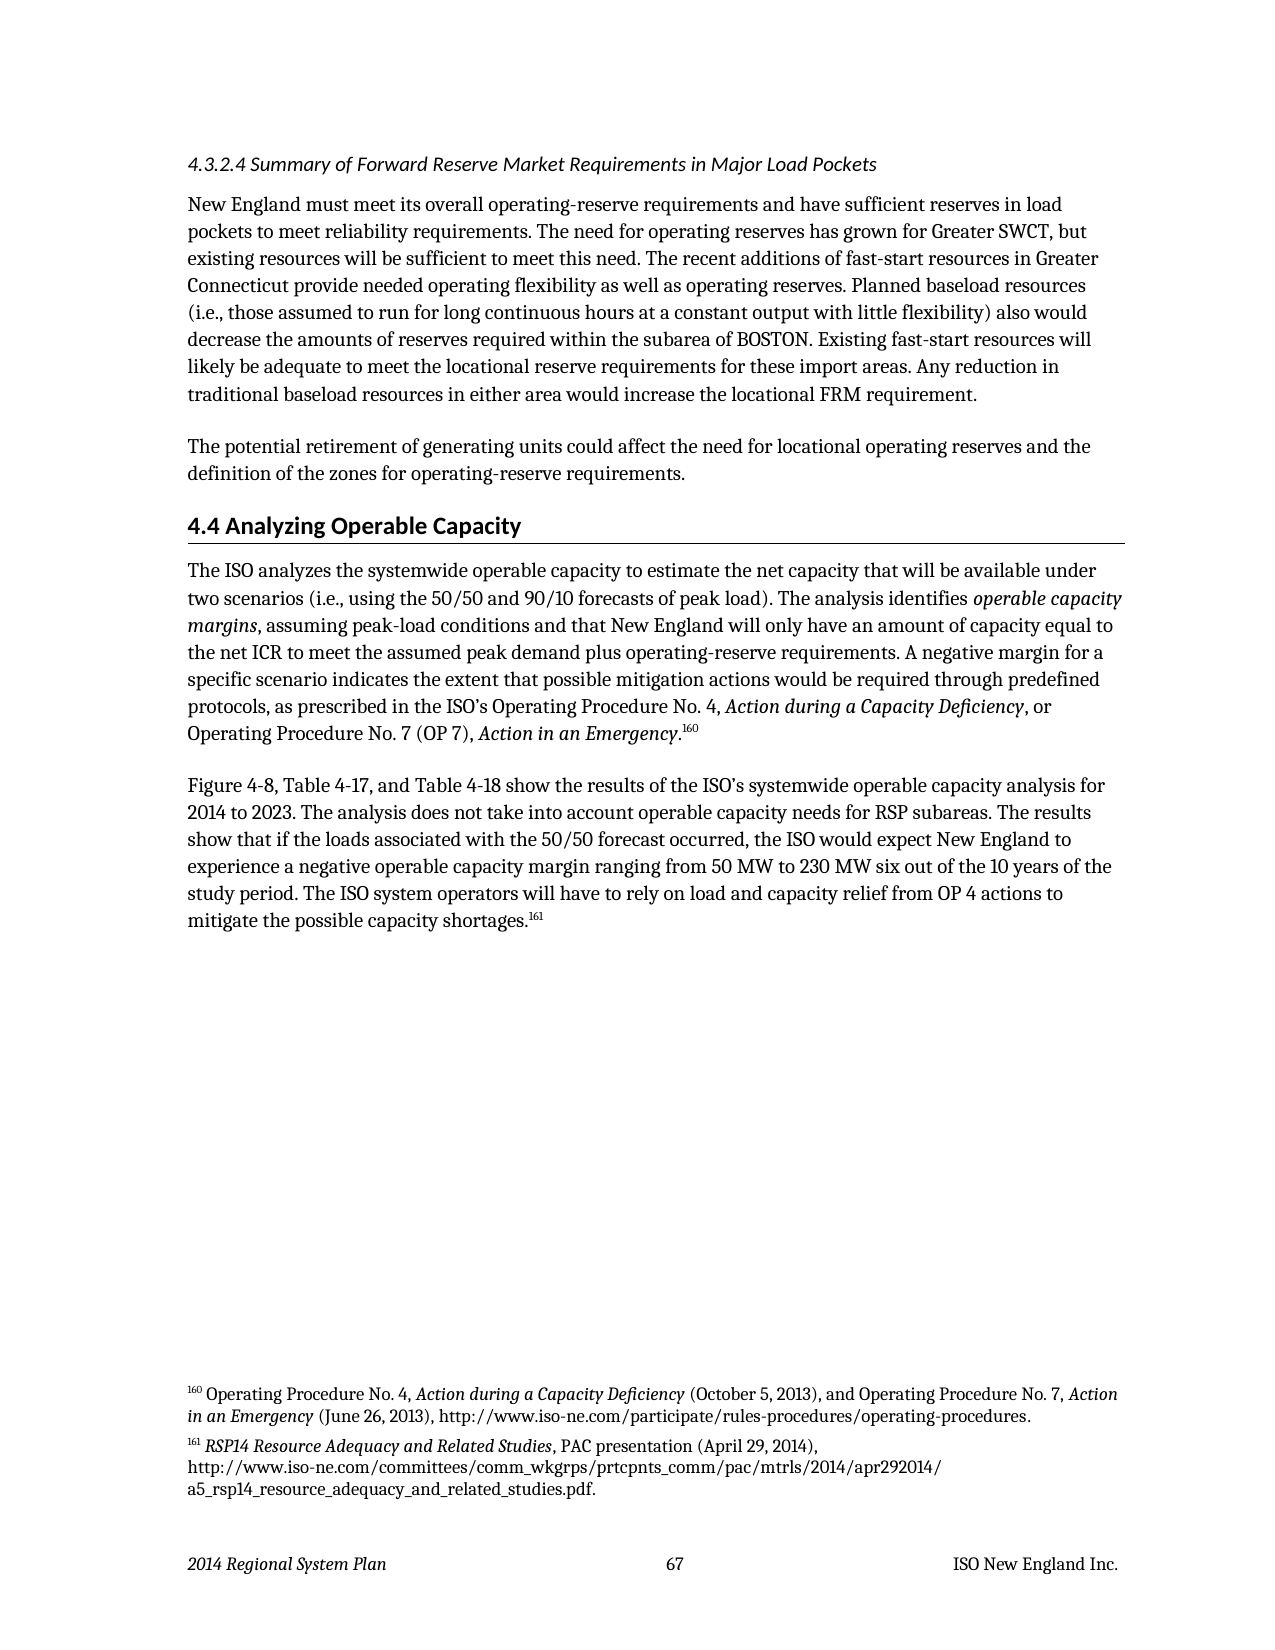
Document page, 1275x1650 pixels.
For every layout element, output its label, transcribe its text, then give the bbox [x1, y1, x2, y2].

text The ISO analyzes the systemwide operable capacity to estimate the net capacity that will be available under two scenarios (i.e., using the 50/50 and 90/10 forecasts of peak load). The analysis identifies operable capacity margins, assuming peak-load conditions and that New England will only have an amount of capacity equal to the net ICR to meet the assumed peak demand plus operating-reserve requirements. A negative margin for a specific scenario indicates the extent that possible mitigation actions would be required through predefined protocols, as prescribed in the ISO’s Operating Procedure No. 4, Action during a Capacity Deficiency, or Operating Procedure No. 7 (OP 7), Action in an Emergency. [187, 556, 1125, 746]
subtitle Summary of Forward Reserve Market Requirements in Major Load Pockets [187, 150, 1125, 177]
subtitle Analyzing Operable Capacity [187, 510, 1125, 543]
text The potential retirement of generating units could affect the need for locational operating reserves and the definition of the zones for operating-reserve requirements. [187, 431, 1125, 485]
text New England must meet its overall operating-reserve requirements and have sufficient reserves in load pockets to meet reliability requirements. The need for operating reserves has grown for Greater SWCT, but existing resources will be sufficient to meet this need. The recent additions of fast-start resources in Greater Connecticut provide needed operating flexibility as well as operating reserves. Planned baseload resources (i.e., those assumed to run for long continuous hours at a constant output with little flexibility) also would decrease the amounts of reserves required within the subarea of BOSTON. Existing fast-start resources will likely be adequate to meet the locational reserve requirements for these import areas. Any reduction in traditional baseload resources in either area would increase the locational FRM requirement. [187, 189, 1125, 406]
